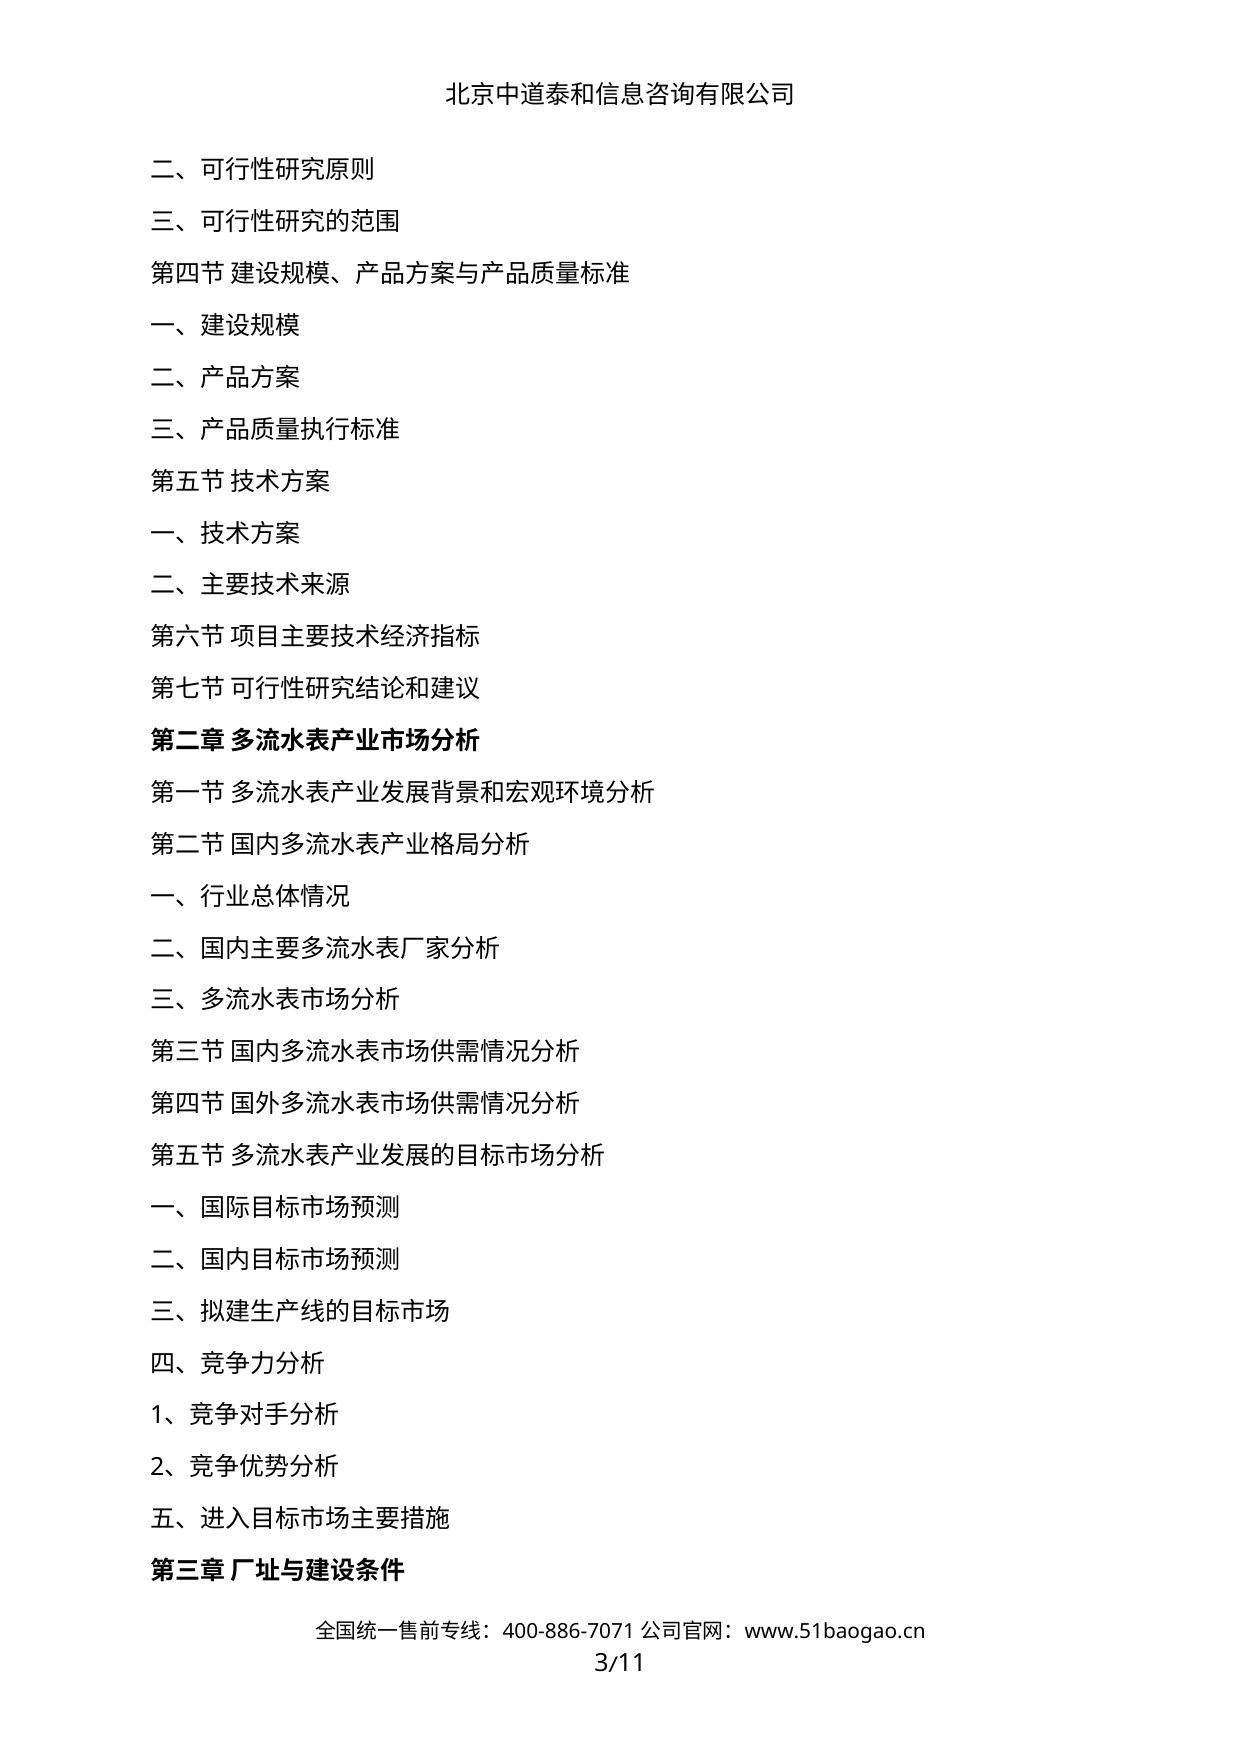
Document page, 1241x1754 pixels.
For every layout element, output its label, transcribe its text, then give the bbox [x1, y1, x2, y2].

text 第六节 项目主要技术经济指标 [150, 617, 1090, 653]
text 二、国内主要多流水表厂家分析 [150, 928, 1090, 964]
text 五、进入目标市场主要措施 [150, 1499, 1090, 1535]
text 二、可行性研究原则 [150, 150, 1090, 186]
text 第三章 厂址与建设条件 [150, 1551, 1090, 1587]
text 一、行业总体情况 [150, 876, 1090, 912]
text 第四节 国外多流水表市场供需情况分析 [150, 1084, 1090, 1120]
text 三、拟建生产线的目标市场 [150, 1291, 1090, 1327]
text 第二章 多流水表产业市场分析 [150, 721, 1090, 757]
text 三、产品质量执行标准 [150, 409, 1090, 446]
text 三、可行性研究的范围 [150, 202, 1090, 238]
text 二、产品方案 [150, 357, 1090, 394]
text 一、建设规模 [150, 306, 1090, 342]
text 二、国内目标市场预测 [150, 1239, 1090, 1276]
text 第四节 建设规模、产品方案与产品质量标准 [150, 254, 1090, 290]
text 第三节 国内多流水表市场供需情况分析 [150, 1032, 1090, 1068]
text 2、竞争优势分析 [150, 1447, 1090, 1483]
text 一、国际目标市场预测 [150, 1187, 1090, 1224]
text 三、多流水表市场分析 [150, 980, 1090, 1016]
text 第五节 多流水表产业发展的目标市场分析 [150, 1136, 1090, 1172]
text 第二节 国内多流水表产业格局分析 [150, 824, 1090, 861]
text 二、主要技术来源 [150, 565, 1090, 601]
text 第一节 多流水表产业发展背景和宏观环境分析 [150, 772, 1090, 809]
text 四、竞争力分析 [150, 1343, 1090, 1379]
text 第五节 技术方案 [150, 461, 1090, 497]
text 第七节 可行性研究结论和建议 [150, 669, 1090, 705]
text 1、竞争对手分析 [150, 1395, 1090, 1431]
text 一、技术方案 [150, 513, 1090, 549]
